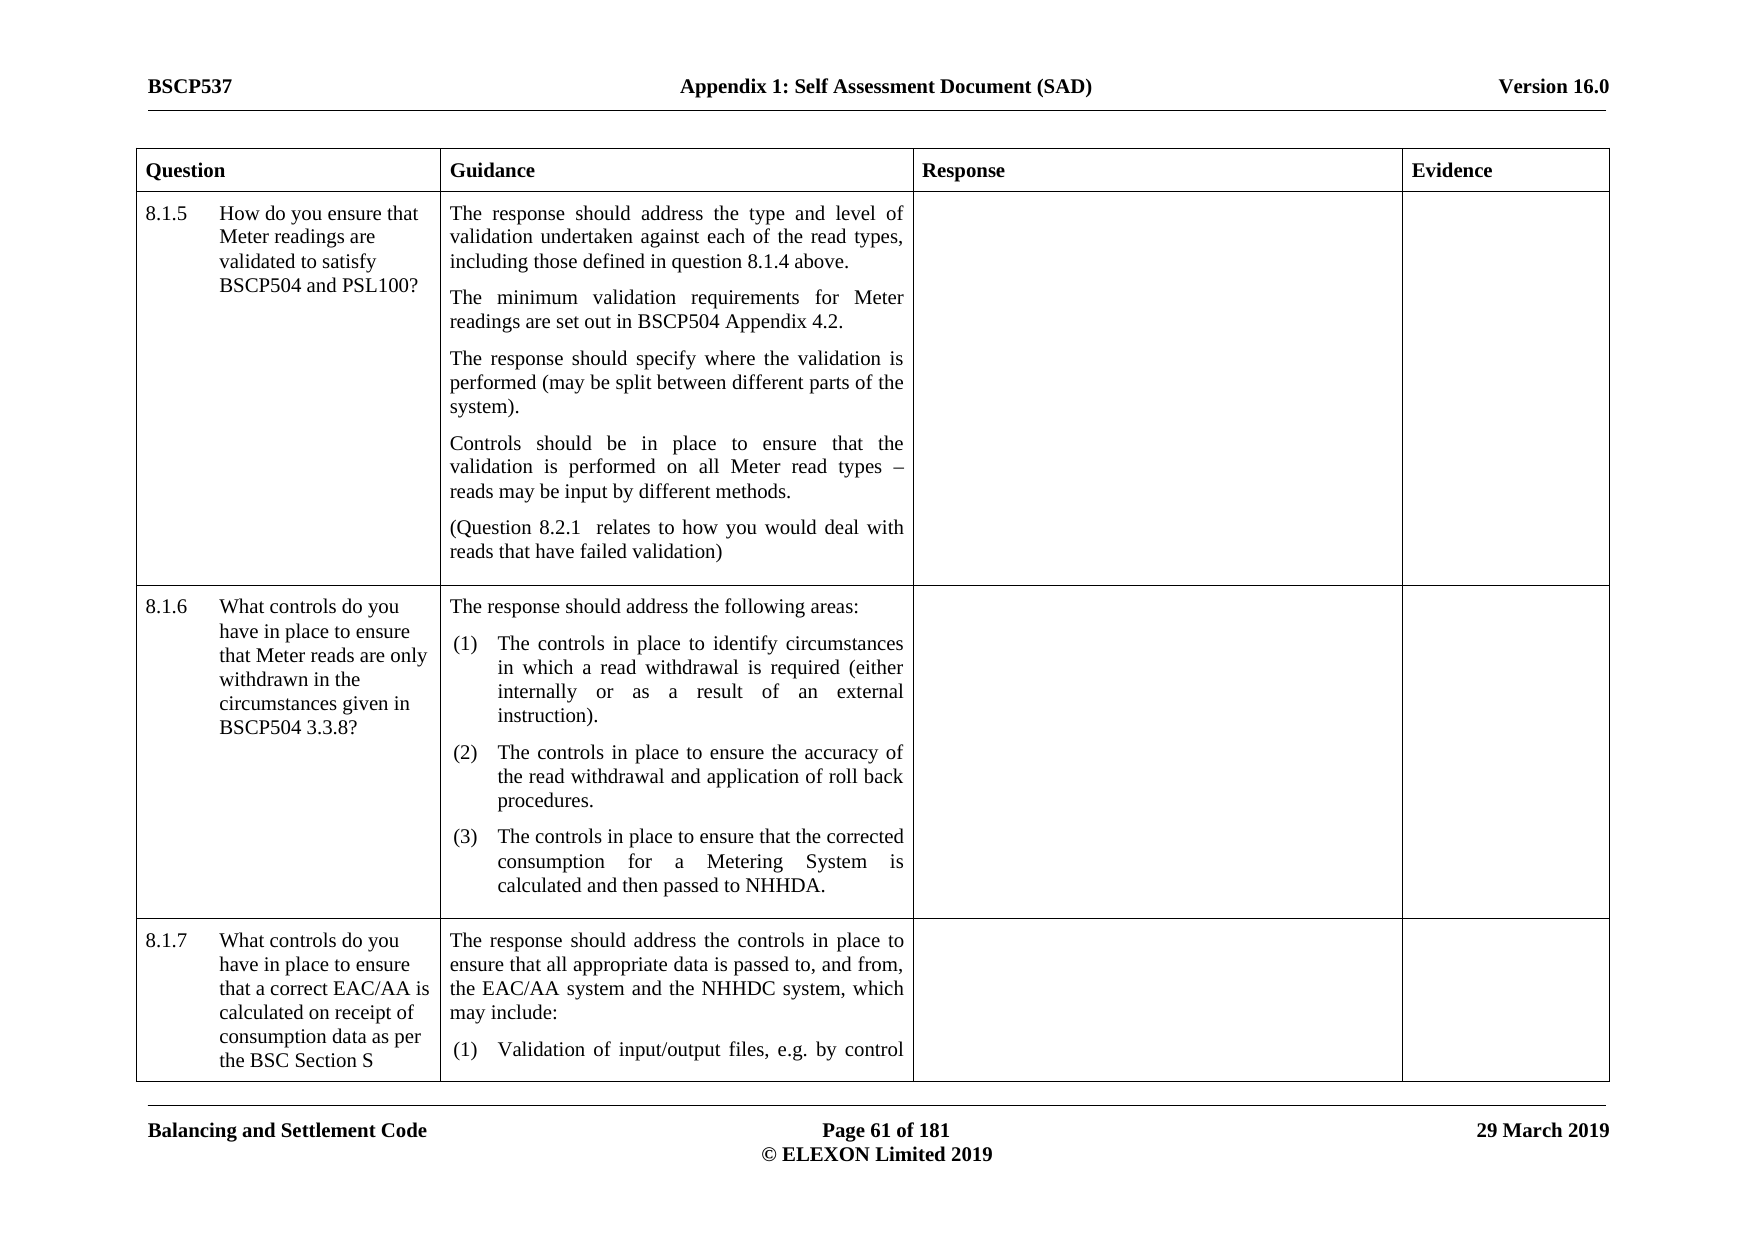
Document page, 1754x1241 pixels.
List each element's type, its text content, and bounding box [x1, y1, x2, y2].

table_header Response [914, 149, 1402, 191]
table_cell The response should address the following areas: (1) The controls in place to identify circumstances in which a read withdrawal is required (either internally or as a result of an external instruction). (2) The controls in place to ensure the accuracy of the read withdrawal and application of roll back procedures. (3) The controls in place to ensure that the corrected consumption for a Metering System is calculated and then passed to NHHDA. [441, 586, 913, 918]
table_cell 8.1.5 How do you ensure that Meter readings are validated to satisfy BSCP504 and PSL100? [137, 192, 440, 584]
table_cell [914, 919, 1402, 1081]
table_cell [137, 919, 440, 1081]
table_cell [441, 919, 913, 1081]
table_cell [1403, 192, 1609, 584]
table_header Evidence [1403, 149, 1609, 191]
table_cell 8.1.6 What controls do you have in place to ensure that Meter reads are only withdrawn in the circumstances given in BSCP504 3.3.8? [137, 586, 440, 918]
table_cell [1403, 919, 1609, 1081]
table_cell [914, 192, 1402, 584]
table_cell The response should address the type and level of validation undertaken against each of the read types, including those defined in question 8.1.4 above. The minimum validation requirements for Meter readings are set out in BSCP504 Appendix 4.2. The response should specify where the validation is performed (may be split between different parts of the system). Controls should be in place to ensure that the validation is performed on all Meter read types – reads may be input by different methods. (Question 8.2.1 relates to how you would deal with reads that have failed validation) [441, 192, 913, 584]
table_cell [1403, 586, 1609, 918]
table_header Question [137, 149, 440, 191]
table_header Guidance [441, 149, 913, 191]
table_cell [914, 586, 1402, 918]
